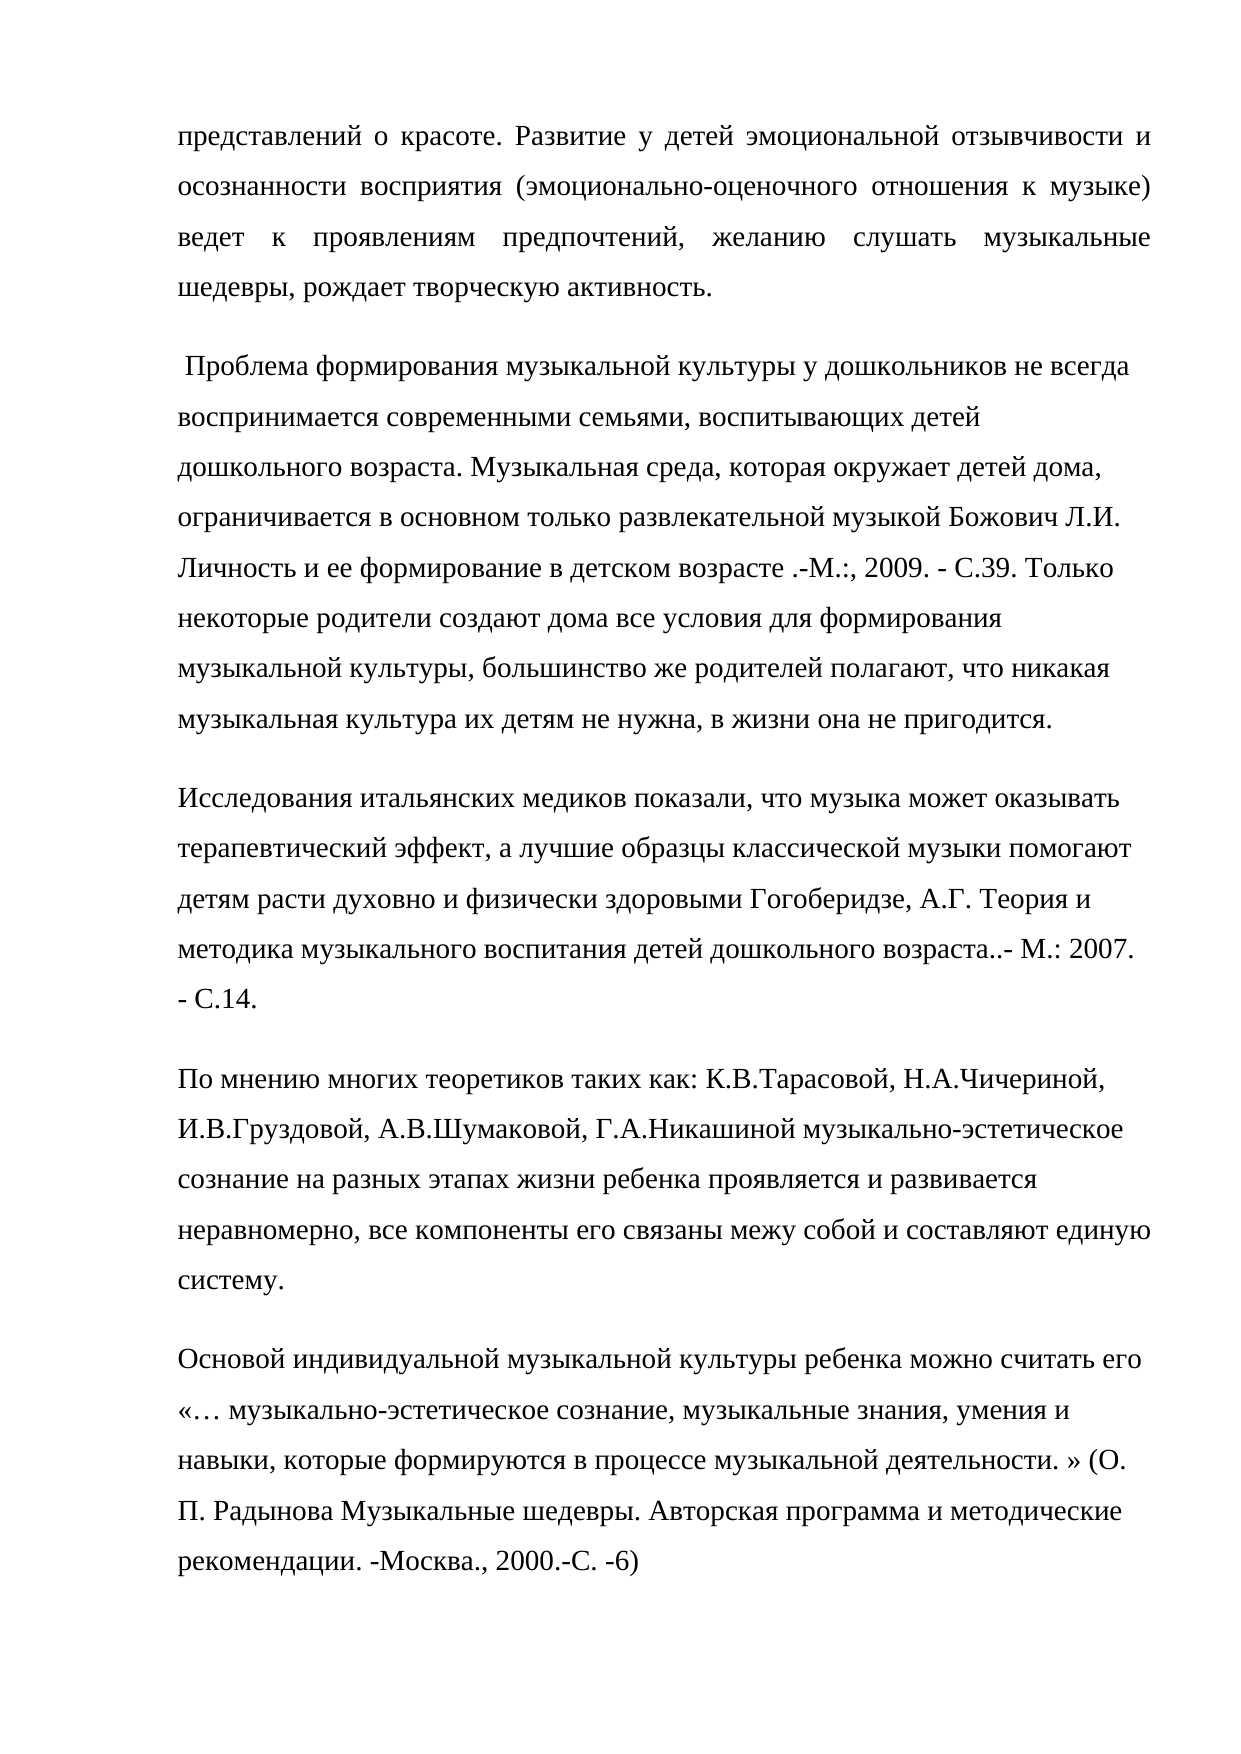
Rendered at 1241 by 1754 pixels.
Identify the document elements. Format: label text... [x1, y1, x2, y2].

text По мнению многих теоретиков таких как: К.В.Тарасовой, Н.А.Чичериной, И.В.Груздовой, А.В.Шумаковой, Г.А.Никашиной музыкально-эстетическое сознание на разных этапах жизни ребенка проявляется и развивается неравномерно, все компоненты его связаны межу собой и составляют единую систему. [177, 1061, 1152, 1296]
text Основой индивидуальной музыкальной культуры ребенка можно считать его «… музыкально-эстетическое сознание, музыкальные знания, умения и навыки, которые формируются в процессе музыкальной деятельности. » (О. П. Радынова Музыкальные шедевры. Авторская программа и методические рекомендации. -Москва., 2000.-С. -6) [177, 1342, 1152, 1576]
text Исследования итальянских медиков показали, что музыка может оказывать терапевтический эффект, а лучшие образцы классической музыки помогают детям расти духовно и физически здоровыми Гогоберидзе, А.Г. Теория и методика музыкального воспитания детей дошкольного возраста..- М.: 2007. - С.14. [177, 780, 1152, 1015]
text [177, 118, 1152, 303]
text Проблема формирования музыкальной культуры у дошкольников не всегда воспринимается современными семьями, воспитывающих детей дошкольного возраста. Музыкальная среда, которая окружает детей дома, ограничивается в основном только развлекательной музыкой Божович Л.И. Личность и ее формирование в детском возрасте .-М.:, 2009. - С.39. Только некоторые родители создают дома все условия для формирования музыкальной культуры, большинство же родителей полагают, что никакая музыкальная культура их детям не нужна, в жизни она не пригодится. [177, 348, 1152, 734]
